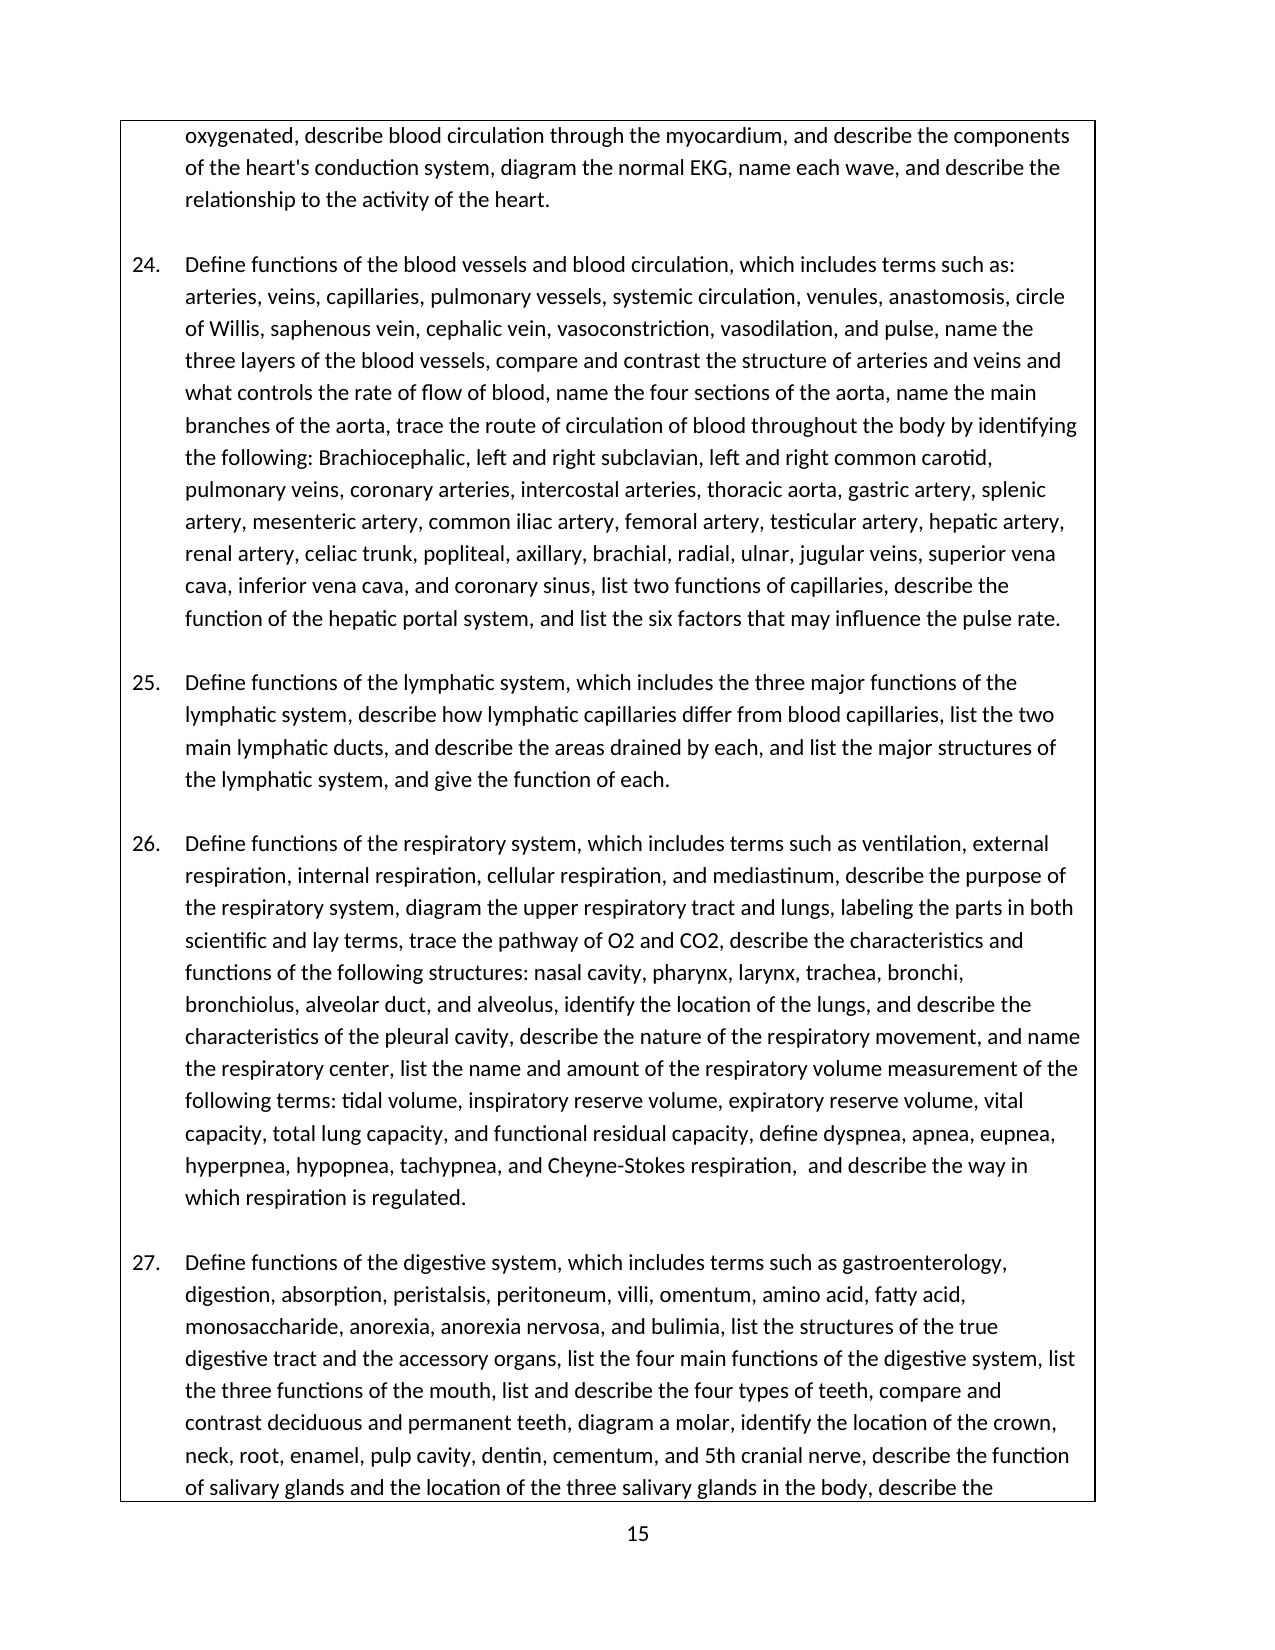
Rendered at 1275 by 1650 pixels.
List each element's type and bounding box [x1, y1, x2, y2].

table_cell [121, 121, 1094, 1501]
